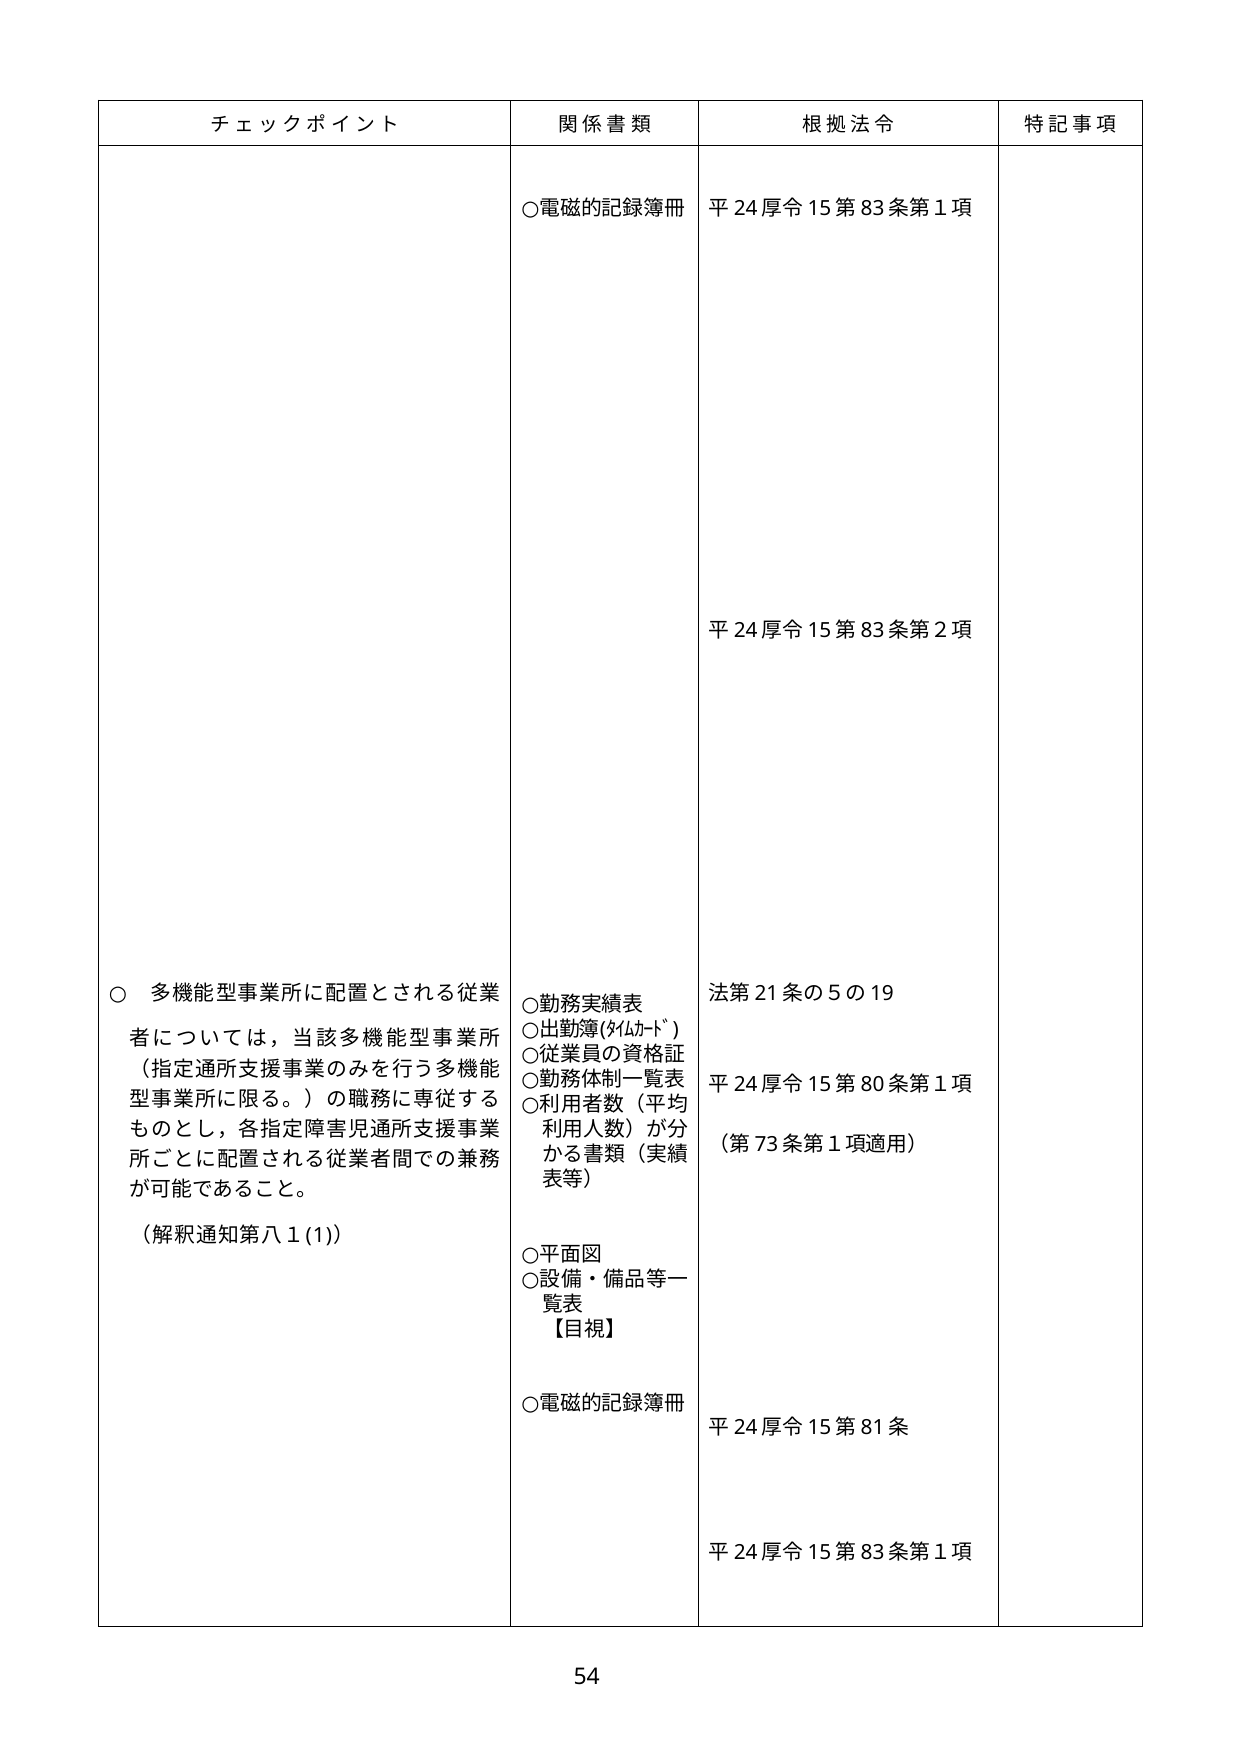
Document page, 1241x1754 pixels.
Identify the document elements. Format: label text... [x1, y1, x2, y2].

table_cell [511, 146, 698, 1626]
table_cell [999, 146, 1142, 1626]
table_header 特 記 事 項 [999, 101, 1142, 144]
table_header 関 係 書 類 [511, 101, 698, 144]
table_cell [699, 146, 998, 1626]
table_header 根 拠 法 令 [699, 101, 998, 144]
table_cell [99, 146, 510, 1626]
table_header チ ェ ッ ク ポ イ ン ト [99, 101, 510, 144]
